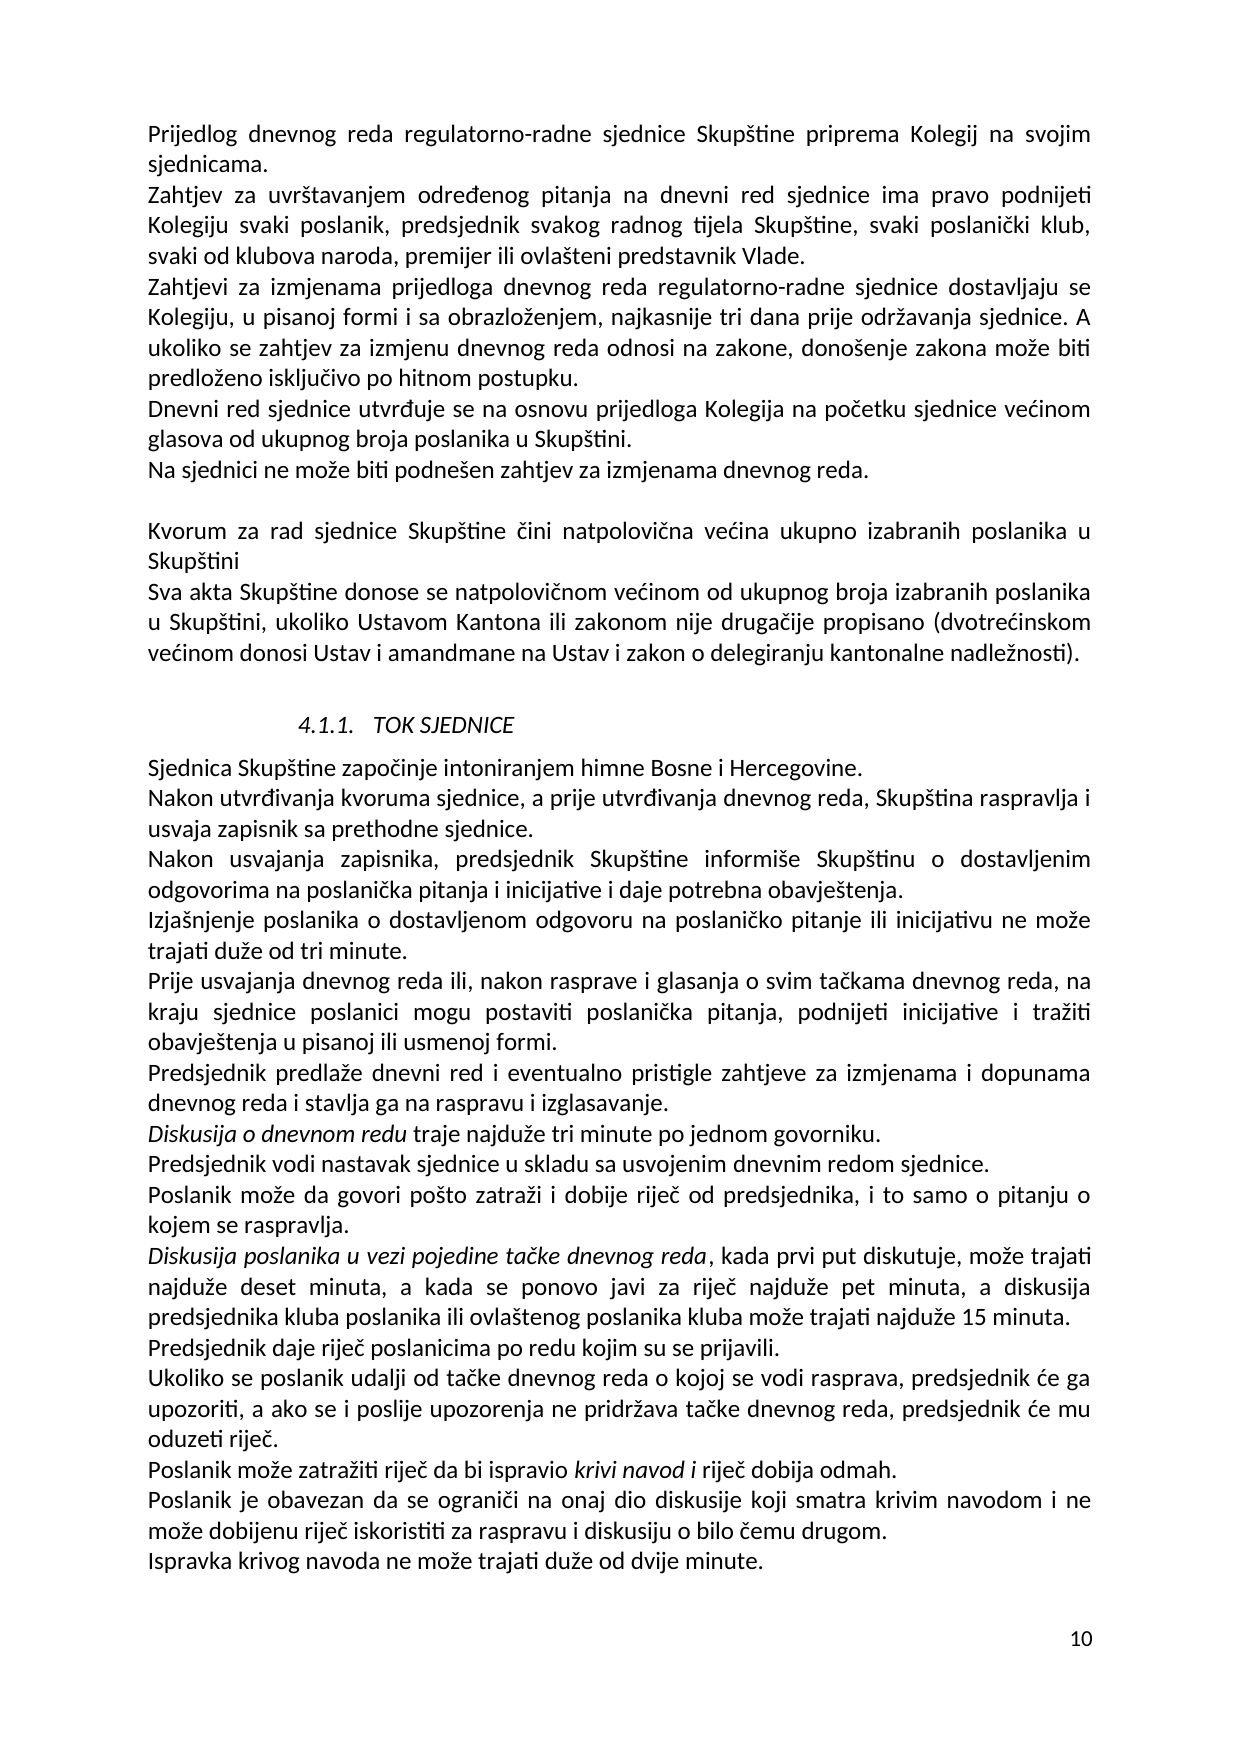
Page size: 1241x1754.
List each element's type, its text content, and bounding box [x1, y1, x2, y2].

text Na sjednici ne može biti podnešen zahtjev za izmjenama dnevnog reda. [148, 454, 1092, 484]
text Sjednica Skupštine započinje intoniranjem himne Bosne i Hercegovine. [148, 752, 1092, 782]
text Diskusija poslanika u vezi pojedine tačke dnevnog reda, kada prvi put diskutuje, može trajati najduže deset minuta, a kada se ponovo javi za riječ najduže pet minuta, a diskusija predsjednika kluba poslanika ili ovlaštenog poslanika kluba može trajati najduže 15 minuta. [148, 1240, 1092, 1332]
text Nakon usvajanja zapisnika, predsjednik Skupštine informiše Skupštinu o dostavljenim odgovorima na poslanička pitanja i inicijative i daje potrebna obavještenja. [148, 843, 1092, 904]
text Predsjednik daje riječ poslanicima po redu kojim su se prijavili. [148, 1332, 1092, 1362]
text Ispravka krivog navoda ne može trajati duže od dvije minute. [148, 1545, 1092, 1576]
text Dnevni red sjednice utvrđuje se na osnovu prijedloga Kolegija na početku sjednice većinom glasova od ukupnog broja poslanika u Skupštini. [148, 393, 1092, 454]
text Poslanik može da govori pošto zatraži i dobije riječ od predsjednika, i to samo o pitanju o kojem se raspravlja. [148, 1179, 1092, 1240]
text Diskusija o dnevnom redu traje najduže tri minute po jednom govorniku. [148, 1118, 1092, 1148]
text Nakon utvrđivanja kvoruma sjednice, a prije utvrđivanja dnevnog reda, Skupština raspravlja i usvaja zapisnik sa prethodne sjednice. [148, 782, 1092, 843]
list TOK SJEDNICE [298, 709, 1092, 739]
text Zahtjevi za izmjenama prijedloga dnevnog reda regulatorno-radne sjednice dostavljaju se Kolegiju, u pisanoj formi i sa obrazloženjem, najkasnije tri dana prije održavanja sjednice. A ukoliko se zahtjev za izmjenu dnevnog reda odnosi na zakone, donošenje zakona može biti predloženo isključivo po hitnom postupku. [148, 271, 1092, 393]
text Predsjednik vodi nastavak sjednice u skladu sa usvojenim dnevnim redom sjednice. [148, 1148, 1092, 1179]
text Prije usvajanja dnevnog reda ili, nakon rasprave i glasanja o svim tačkama dnevnog reda, na kraju sjednice poslanici mogu postaviti poslanička pitanja, podnijeti inicijative i tražiti obavještenja u pisanoj ili usmenoj formi. [148, 965, 1092, 1057]
text Sva akta Skupštine donose se natpolovičnom većinom od ukupnog broja izabranih poslanika u Skupštini, ukoliko Ustavom Kantona ili zakonom nije drugačije propisano (dvotrećinskom većinom donosi Ustav i amandmane na Ustav i zakon o delegiranju kantonalne nadležnosti). [148, 576, 1092, 667]
text Prijedlog dnevnog reda regulatorno-radne sjednice Skupštine priprema Kolegij na svojim sjednicama. [148, 118, 1092, 179]
text Zahtjev za uvrštavanjem određenog pitanja na dnevni red sjednice ima pravo podnijeti Kolegiju svaki poslanik, predsjednik svakog radnog tijela Skupštine, svaki poslanički klub, svaki od klubova naroda, premijer ili ovlašteni predstavnik Vlade. [148, 179, 1092, 271]
text Kvorum za rad sjednice Skupštine čini natpolovična većina ukupno izabranih poslanika u Skupštini [148, 515, 1092, 576]
text Predsjednik predlaže dnevni red i eventualno pristigle zahtjeve za izmjenama i dopunama dnevnog reda i stavlja ga na raspravu i izglasavanje. [148, 1057, 1092, 1118]
text Izjašnjenje poslanika o dostavljenom odgovoru na poslaničko pitanje ili inicijativu ne može trajati duže od tri minute. [148, 904, 1092, 965]
text Poslanik je obavezan da se ograniči na onaj dio diskusije koji smatra krivim navodom i ne može dobijenu riječ iskoristiti za raspravu i diskusiju o bilo čemu drugom. [148, 1484, 1092, 1545]
text Ukoliko se poslanik udalji od tačke dnevnog reda o kojoj se vodi rasprava, predsjednik će ga upozoriti, a ako se i poslije upozorenja ne pridržava tačke dnevnog reda, predsjednik će mu oduzeti riječ. [148, 1362, 1092, 1454]
text Poslanik može zatražiti riječ da bi ispravio krivi navod i riječ dobija odmah. [148, 1454, 1092, 1484]
